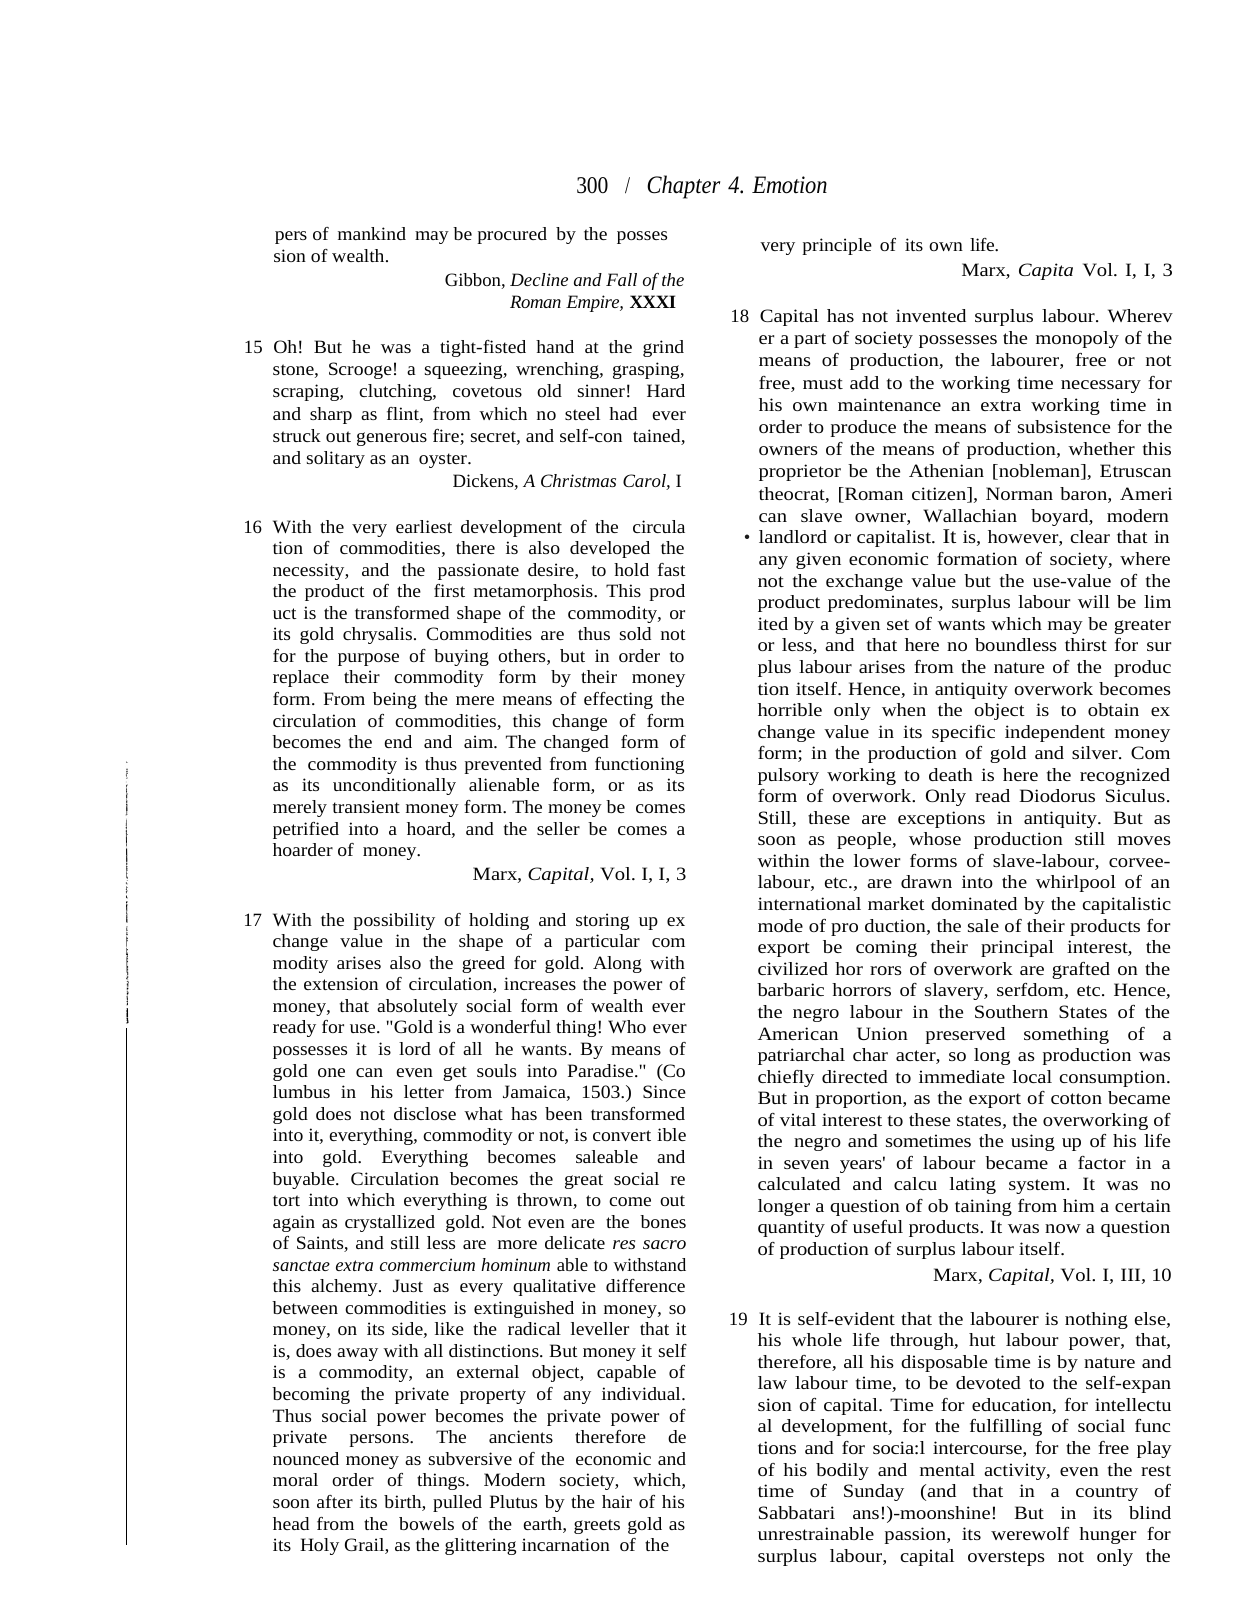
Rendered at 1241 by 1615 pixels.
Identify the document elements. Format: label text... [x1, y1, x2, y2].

text 300 / Chapter 4. Emotion [576, 170, 1230, 199]
list landlord or capitalist. It is, however, clear that in [743, 527, 1230, 548]
list Capital has not invented surplus labour. Wherev­ er a part of society possesses the monopoly of the means of production, the labourer, free or not free, must add to the working time necessary for his own maintenance an extra working time in order to produce the means of subsistence for the owners of the means of production, whether this proprietor be the Athenian [nobleman], Etruscan theocrat, [Roman citizen], Norman baron, Ameri­ can slave owner, Wallachian boyard, modern [730, 305, 1173, 526]
text Marx, Capital, Vol. I, I, 3 [472, 863, 687, 884]
text Dickens, A Christmas Carol, I [452, 470, 687, 492]
list With the possibility of holding and storing up ex­ change value in the shape of a particular com­ modity arises also the greed for gold. Along with the extension of circulation, increases the power of money, that absolutely social form of wealth ever ready for use. "Gold is a wonderful thing! Who­ ever possesses it is lord of all he wants. By means of gold one can even get souls into Paradise." (Co­ lumbus in his letter from Jamaica, 1503.) Since gold does not disclose what has been transformed into it, everything, commodity or not, is convert­ ible into gold. Everything becomes saleable and buyable. Circulation becomes the great social re­ tort into which everything is thrown, to come out again as crystallized gold. Not even are the bones of Saints, and still less are more delicate res sacro­ sanctae extra commercium hominum able to withstand this alchemy. Just as every qualitative difference between commodities is extinguished in money, so money, on its side, like the radical leveller that it is, does away with all distinctions. But money it­ self is a commodity, an external object, capable of becoming the private property of any individual. Thus social power becomes the private power of private persons. The ancients therefore de­ nounced money as subversive of the economic and moral order of things. Modern society, which, soon after its birth, pulled Plutus by the hair of his head from the bowels of the earth, greets gold as its Holy Grail, as the glittering incarnation of the [243, 909, 686, 1556]
text any given economic formation of society, where not the exchange value but the use-value of the product predominates, surplus labour will be lim­ ited by a given set of wants which may be greater or less, and that here no boundless thirst for sur­ plus labour arises from the nature of the produc­ tion itself. Hence, in antiquity overwork becomes horrible only when the object is to obtain ex­ change value in its specific independent money form; in the production of gold and silver. Com­ pulsory working to death is here the recognized form of overwork. Only read Diodorus Siculus. Still, these are exceptions in antiquity. But as soon as people, whose production still moves within the lower forms of slave-labour, corvee-labour, etc., are drawn into the whirlpool of an international market dominated by the capitalistic mode of pro­ duction, the sale of their products for export be­ coming their principal interest, the civilized hor­ rors of overwork are grafted on the barbaric horrors of slavery, serfdom, etc. Hence, the negro labour in the Southern States of the American Union preserved something of a patriarchal char­ acter, so long as production was chiefly directed to immediate local consumption. But in proportion, as the export of cotton became of vital interest to these states, the overworking of the negro and sometimes the using up of his life in seven years' of labour became a factor in a calculated and calcu­ lating system. It was no longer a question of ob­ taining from him a certain quantity of useful products. It was now a question of production of surplus labour itself. [757, 548, 1171, 1259]
text pers of mankind may be procured by the posses­ sion of wealth. [273, 223, 687, 266]
text Marx, Capital, Vol. I, III, 10 [933, 1263, 1230, 1285]
text Gibbon, Decline and Fall of the Roman Empire, XXXI [444, 269, 687, 313]
picture [125, 761, 129, 1024]
text Marx, Capita Vol. I, I, 3 [961, 259, 1230, 281]
list Oh! But he was a tight-fisted hand at the grind­ stone, Scrooge! a squeezing, wrenching, grasping, scraping, clutching, covetous old sinner! Hard and sharp as flint, from which no steel had ever struck out generous fire; secret, and self-con­ tained, and solitary as an oyster. [244, 336, 686, 468]
list With the very earliest development of the circula­ tion of commodities, there is also developed the necessity, and the passionate desire, to hold fast the product of the first metamorphosis. This prod­ uct is the transformed shape of the commodity, or its gold chrysalis. Commodities are thus sold not for the purpose of buying others, but in order to replace their commodity form by their money form. From being the mere means of effecting the circulation of commodities, this change of form becomes the end and aim. The changed form of the commodity is thus prevented from functioning as its unconditionally alienable form, or as its merely transient money form. The money be­ comes petrified into a hoard, and the seller be­ comes a hoarder of money. [243, 516, 686, 861]
text very principle of its own life. [760, 234, 1230, 256]
